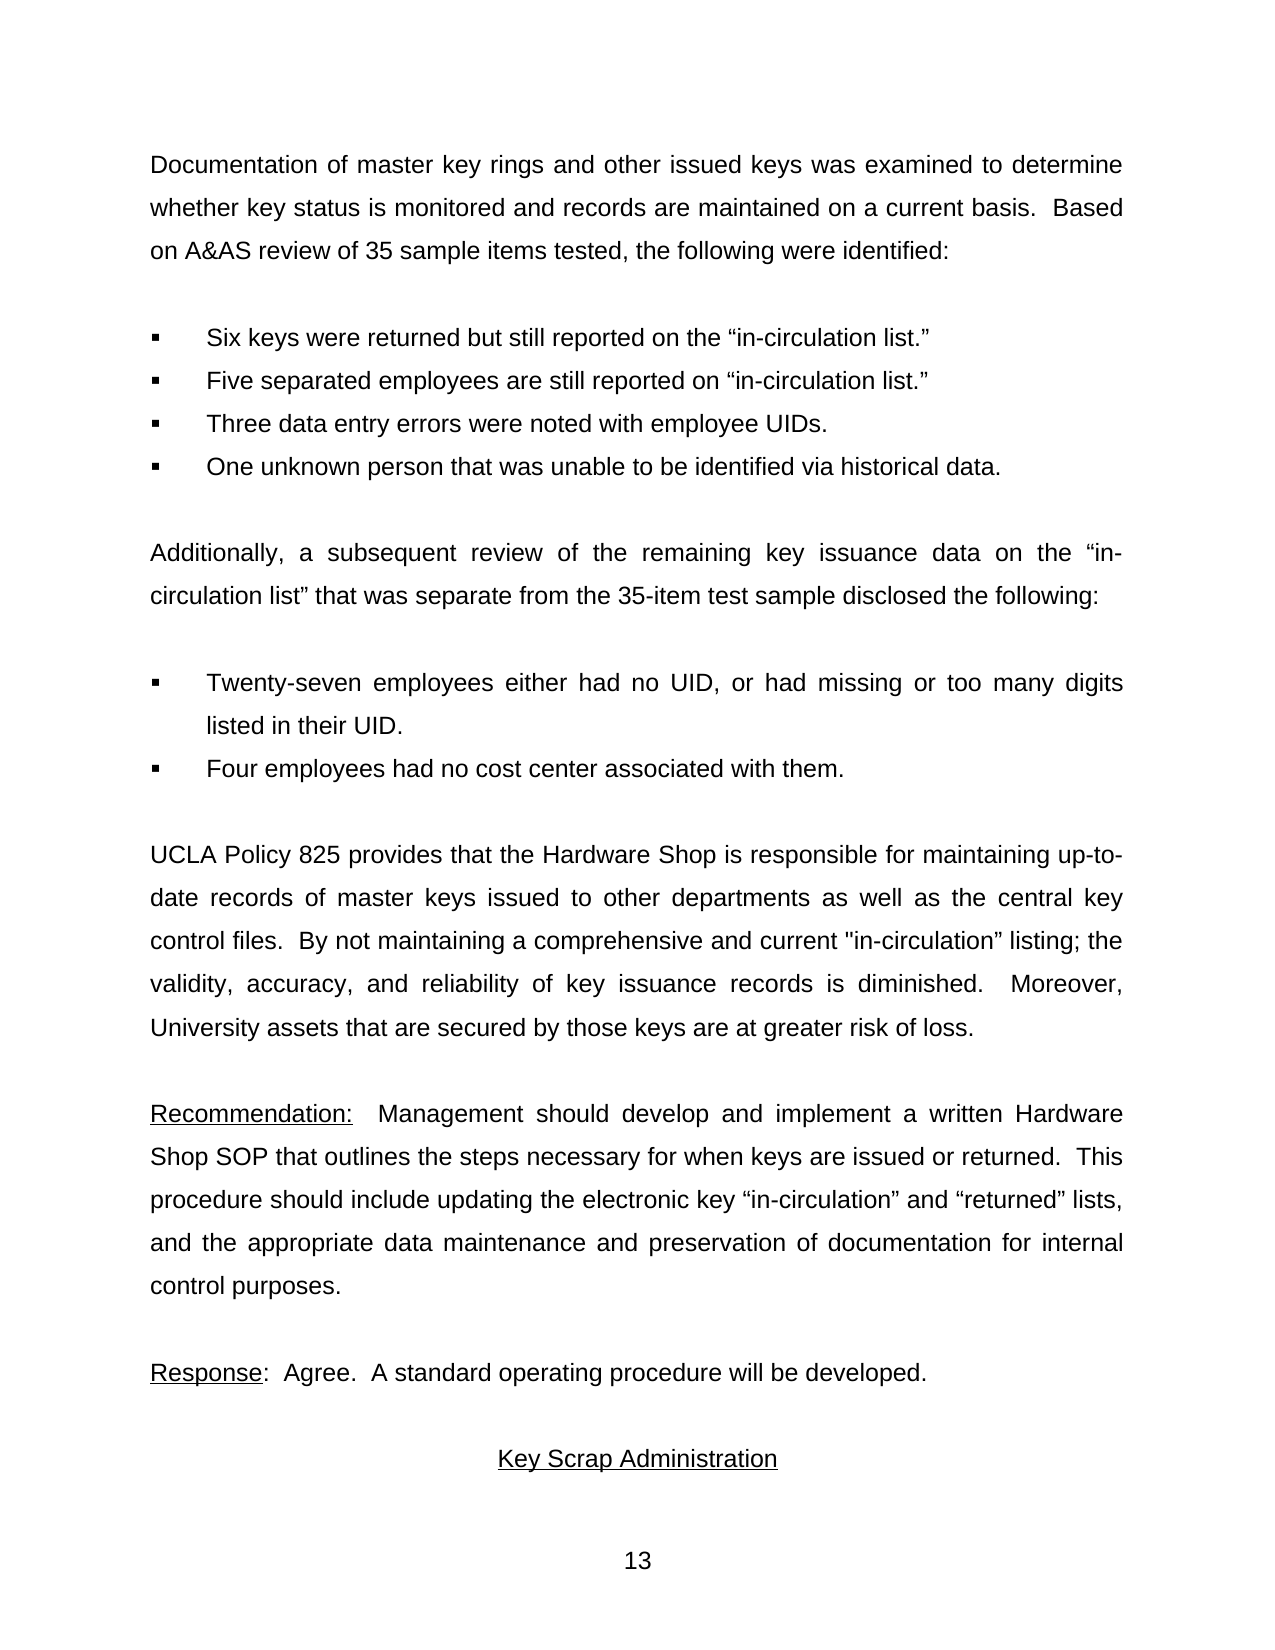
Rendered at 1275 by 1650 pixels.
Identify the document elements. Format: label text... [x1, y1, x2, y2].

text Additionally, a subsequent review of the remaining key issuance data on the “in-circulation list” that was separate from the 35-item test sample disclosed the following: [150, 538, 1125, 610]
list One unknown person that was unable to be identified via historical data. [150, 452, 1125, 481]
list Three data entry errors were noted with employee UIDs. [150, 409, 1125, 437]
list Five separated employees are still reported on “in-circulation list.” [150, 366, 1125, 394]
list Six keys were returned but still reported on the “in-circulation list.” [150, 322, 1125, 351]
list Twenty-seven employees either had no UID, or had missing or too many digits listed in their UID. [150, 667, 1125, 739]
text Response: Agree. A standard operating procedure will be developed. [150, 1357, 1125, 1386]
list Four employees had no cost center associated with them. [150, 754, 1125, 782]
text UCLA Policy 825 provides that the Hardware Shop is responsible for maintaining up-to-date records of master keys issued to other departments as well as the central key control files. By not maintaining a comprehensive and current "in-circulation” listing; the validity, accuracy, and reliability of key issuance records is diminished. Moreover, University assets that are secured by those keys are at greater risk of loss. [150, 840, 1125, 1041]
text Key Scrap Administration [150, 1444, 1125, 1472]
text Recommendation: Management should develop and implement a written Hardware Shop SOP that outlines the steps necessary for when keys are issued or returned. This procedure should include updating the electronic key “in-circulation” and “returned” lists, and the appropriate data maintenance and preservation of documentation for internal control purposes. [150, 1099, 1125, 1300]
text Documentation of master key rings and other issued keys was examined to determine whether key status is monitored and records are maintained on a current basis. Based on A&AS review of 35 sample items tested, the following were identified: [150, 150, 1125, 265]
